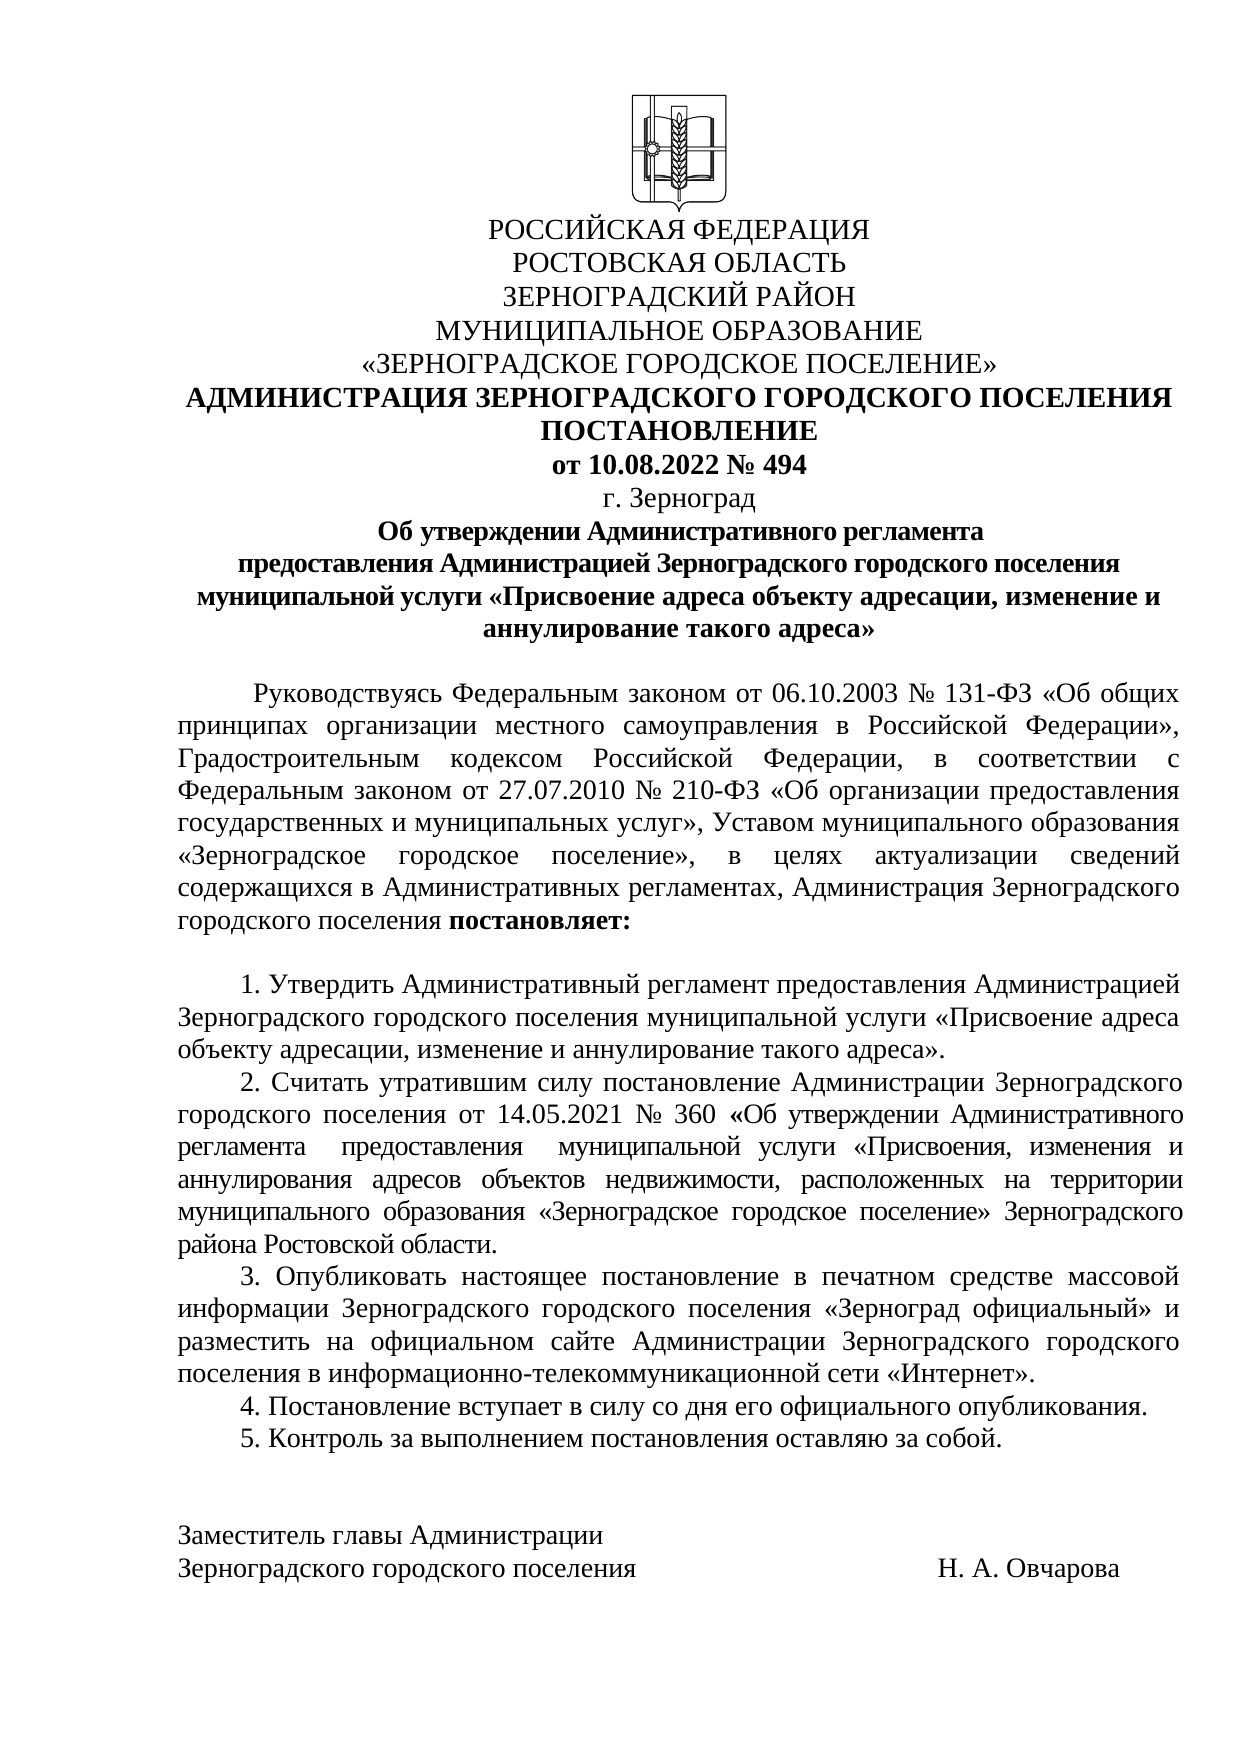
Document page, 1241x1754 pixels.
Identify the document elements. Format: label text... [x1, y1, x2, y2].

text РОСТОВСКАЯ ОБЛАСТЬ [177, 246, 1181, 279]
text муниципальной услуги «Присвоение адреса объекту адресации, изменение и аннулирование такого адреса» [177, 579, 1181, 643]
text от 10.08.2022 № 494 [177, 447, 1181, 480]
text ЗЕРНОГРАДСКИЙ РАЙОН [177, 279, 1181, 313]
text 2. Считать утратившим силу постановление Администрации Зерноградского городского поселения от 14.05.2021 № 360 «Об утверждении Административного регламента предоставления муниципальной услуги «Присвоения, изменения и аннулирования адресов объектов недвижимости, расположенных на территории муниципального образования «Зерноградское городское поселение» Зерноградского района Ростовской области. [177, 1065, 1184, 1259]
picture [631, 94, 727, 212]
text 5. Контроль за выполнением постановления оставляю за собой. [177, 1421, 1181, 1453]
text Зерноградского городского поселения Н. А. Овчарова [177, 1551, 1181, 1583]
text г. Зерноград [177, 480, 1181, 514]
text 1. Утвердить Административный регламент предоставления Администрацией Зерноградского городского поселения муниципальной услуги «Присвоение адреса объекту адресации, изменение и аннулирование такого адреса». [177, 967, 1181, 1065]
text Заместитель главы Администрации [177, 1518, 1181, 1551]
text АДМИНИСТРАЦИЯ ЗЕРНОГРАДСКОГО ГОРОДСКОГО ПОСЕЛЕНИЯ [177, 380, 1181, 413]
text 3. Опубликовать настоящее постановление в печатном средстве массовой информации Зерноградского городского поселения «Зерноград официальный» и разместить на официальном сайте Администрации Зерноградского городского поселения в информационно-телекоммуникационной сети «Интернет». [177, 1259, 1181, 1389]
text МУНИЦИПАЛЬНОЕ ОБРАЗОВАНИЕ [177, 313, 1181, 346]
text ПОСТАНОВЛЕНИЕ [177, 413, 1181, 447]
text Об утверждении Административного регламента [177, 514, 1184, 546]
text Руководствуясь Федеральным законом от 06.10.2003 № 131-ФЗ «Об общих принципах организации местного самоуправления в Российской Федерации», Градостроительным кодексом Российской Федерации, в соответствии с Федеральным законом от 27.07.2010 № 210-ФЗ «Об организации предоставления государственных и муниципальных услуг», Уставом муниципального образования «Зерноградское городское поселение», в целях актуализации сведений содержащихся в Административных регламентах, Администрация Зерноградского городского поселения постановляет: [177, 676, 1181, 935]
text предоставления Администрацией Зерноградского городского поселения [177, 546, 1181, 579]
text РОССИЙСКАЯ ФЕДЕРАЦИЯ [177, 212, 1181, 246]
text «Зерноградское городское поселение» [177, 346, 1181, 380]
text 4. Постановление вступает в силу со дня его официального опубликования. [177, 1389, 1181, 1421]
